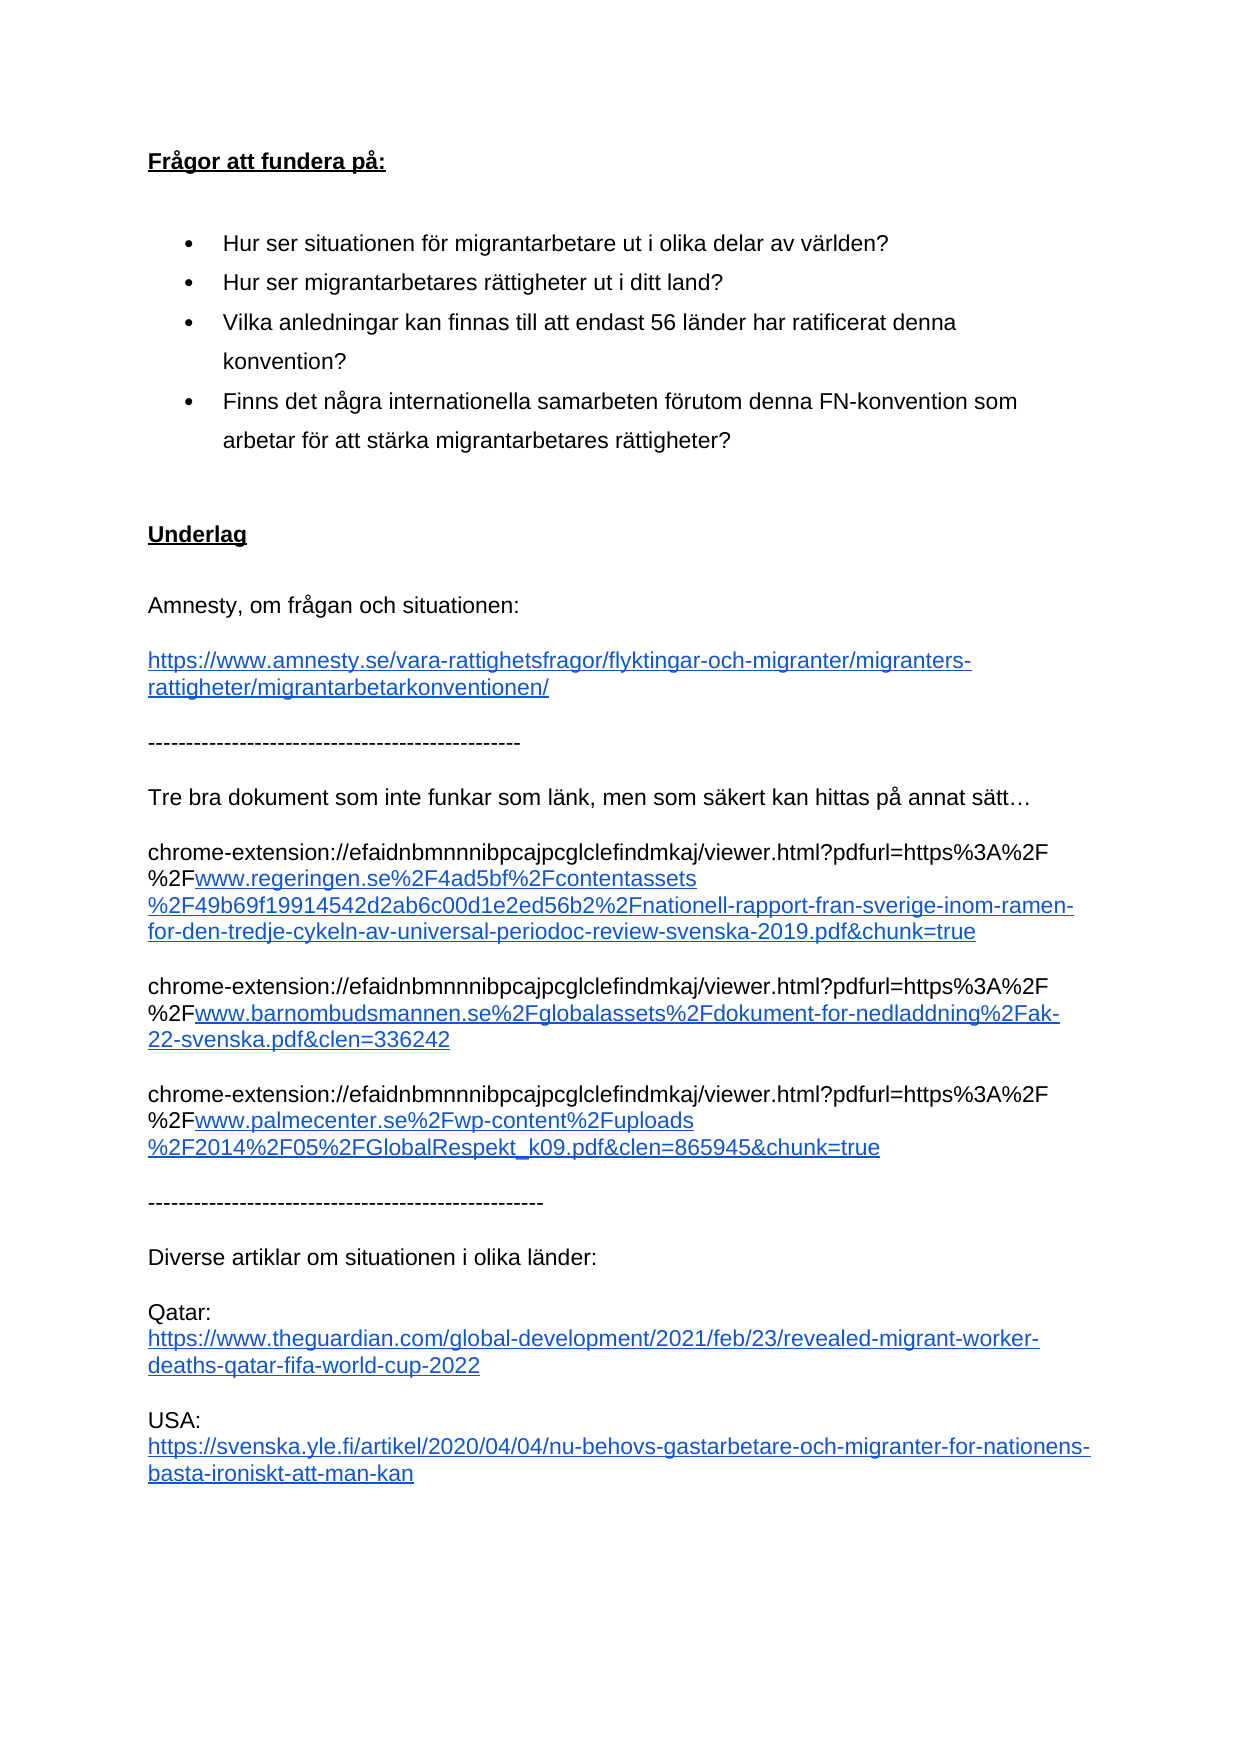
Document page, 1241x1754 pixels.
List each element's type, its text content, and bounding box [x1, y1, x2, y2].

text chrome-extension://efaidnbmnnnibpcajpcglclefindmkaj/viewer.html?pdfurl=https%3A%2F%2Fwww.regeringen.se%2F4ad5bf%2Fcontentassets%2F49b69f19914542d2ab6c00d1e2ed56b2%2Fnationell-rapport-fran-sverige-inom-ramen-for-den-tredje-cykeln-av-universal-periodoc-review-svenska-2019.pdf&chunk=true [148, 839, 1093, 944]
text ---------------------------------------------------- [148, 1189, 1093, 1215]
text USA: [148, 1407, 1093, 1433]
text Diverse artiklar om situationen i olika länder: [148, 1244, 1093, 1270]
text chrome-extension://efaidnbmnnnibpcajpcglclefindmkaj/viewer.html?pdfurl=https%3A%2F%2Fwww.palmecenter.se%2Fwp-content%2Fuploads%2F2014%2F05%2FGlobalRespekt_k09.pdf&clen=865945&chunk=true [148, 1081, 1093, 1160]
text https://www.amnesty.se/vara-rattighetsfragor/flyktingar-och-migranter/migranters-rattigheter/migrantarbetarkonventionen/ [148, 647, 1093, 700]
list Vilka anledningar kan finnas till att endast 56 länder har ratificerat denna konvention? [185, 309, 1093, 375]
list Finns det några internationella samarbeten förutom denna FN-konvention som arbetar för att stärka migrantarbetares rättigheter? [185, 388, 1093, 454]
list Hur ser situationen för migrantarbetare ut i olika delar av världen? [185, 230, 1093, 256]
list Hur ser migrantarbetares rättigheter ut i ditt land? [185, 269, 1093, 296]
text chrome-extension://efaidnbmnnnibpcajpcglclefindmkaj/viewer.html?pdfurl=https%3A%2F%2Fwww.barnombudsmannen.se%2Fglobalassets%2Fdokument-for-nedladdning%2Fak-22-svenska.pdf&clen=336242 [148, 973, 1093, 1052]
text Frågor att fundera på: [148, 148, 1093, 216]
text Qatar: [148, 1299, 1093, 1325]
text Underlag [148, 521, 1093, 547]
text https://svenska.yle.fi/artikel/2020/04/04/nu-behovs-gastarbetare-och-migranter-for-nationens-basta-ironiskt-att-man-kan [148, 1433, 1093, 1486]
text https://www.theguardian.com/global-development/2021/feb/23/revealed-migrant-worker-deaths-qatar-fifa-world-cup-2022 [148, 1325, 1093, 1378]
text ------------------------------------------------- [148, 729, 1093, 755]
text Amnesty, om frågan och situationen: [148, 592, 1093, 619]
text Tre bra dokument som inte funkar som länk, men som säkert kan hittas på annat sätt… [148, 784, 1093, 810]
